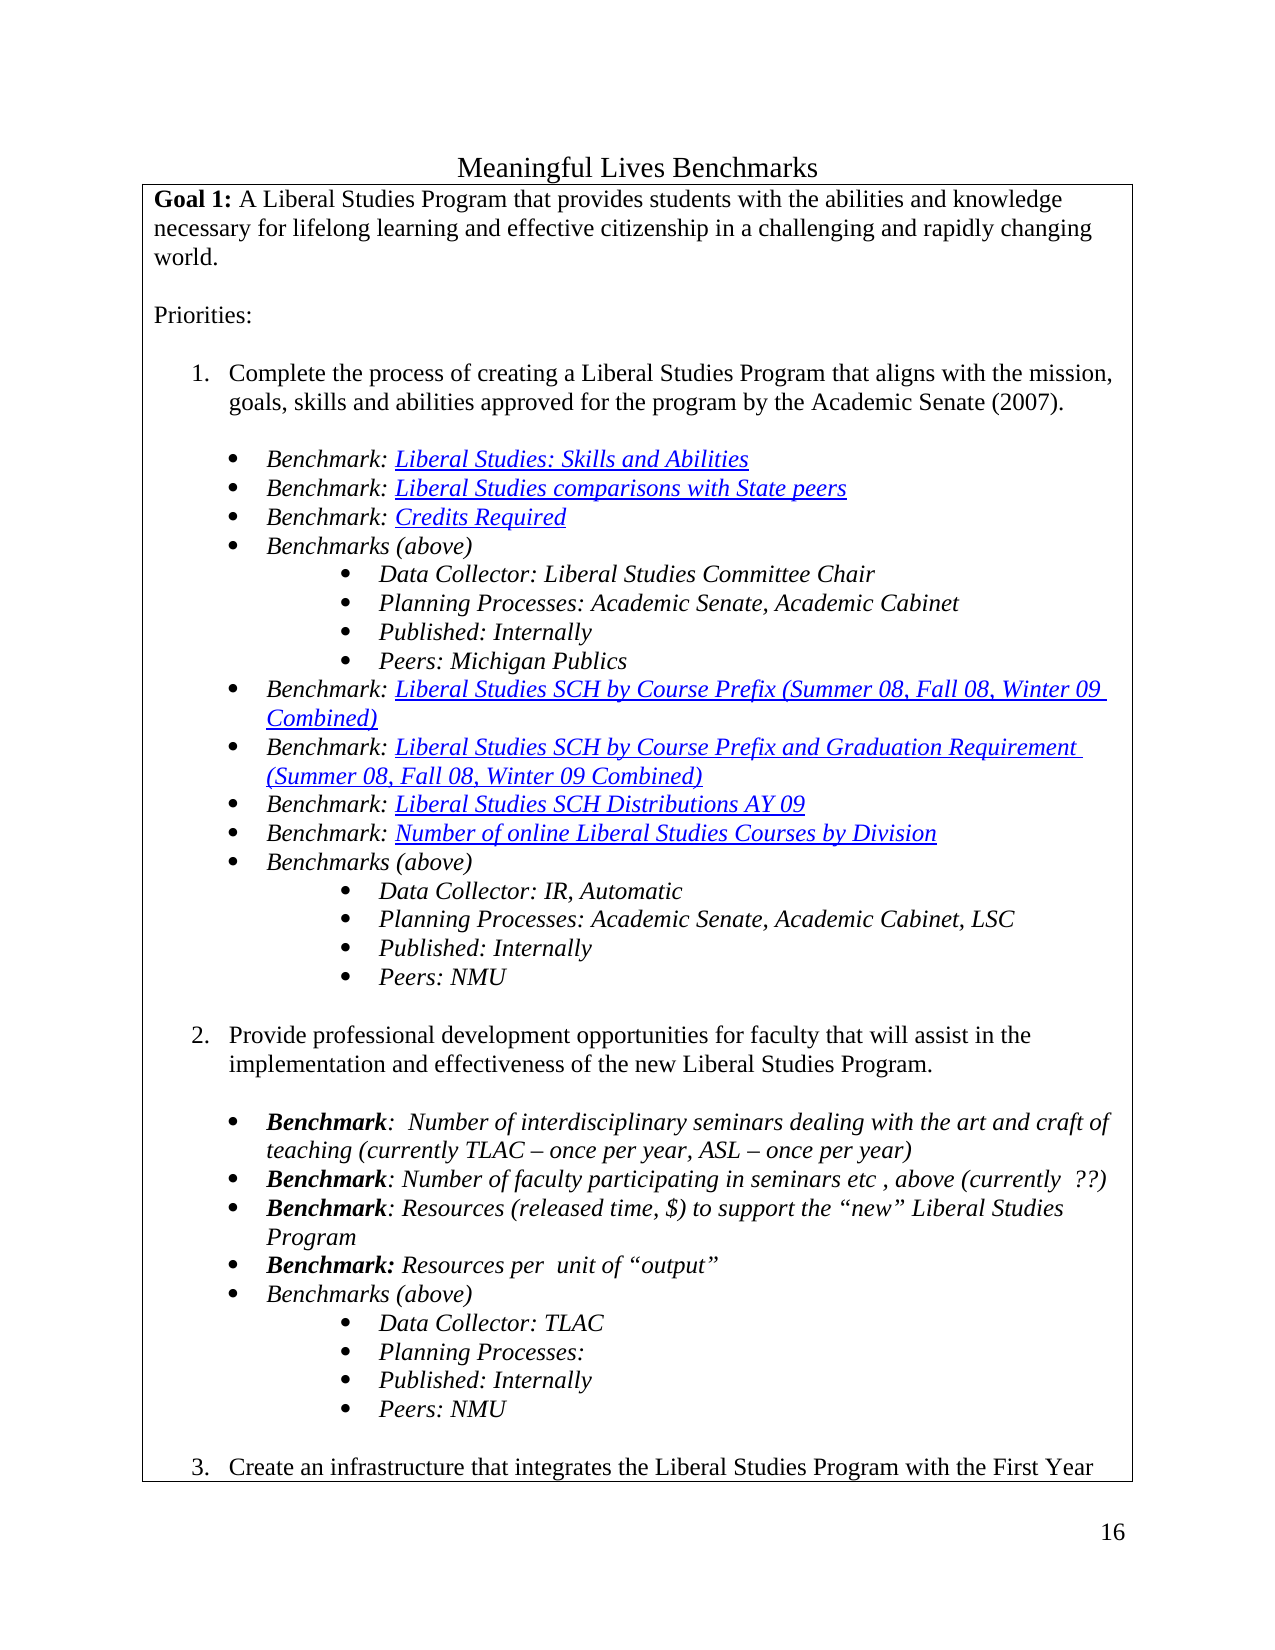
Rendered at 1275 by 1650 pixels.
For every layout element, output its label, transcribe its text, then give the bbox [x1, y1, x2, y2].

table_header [143, 185, 1132, 1481]
text Meaningful Lives Benchmarks [150, 150, 1125, 183]
